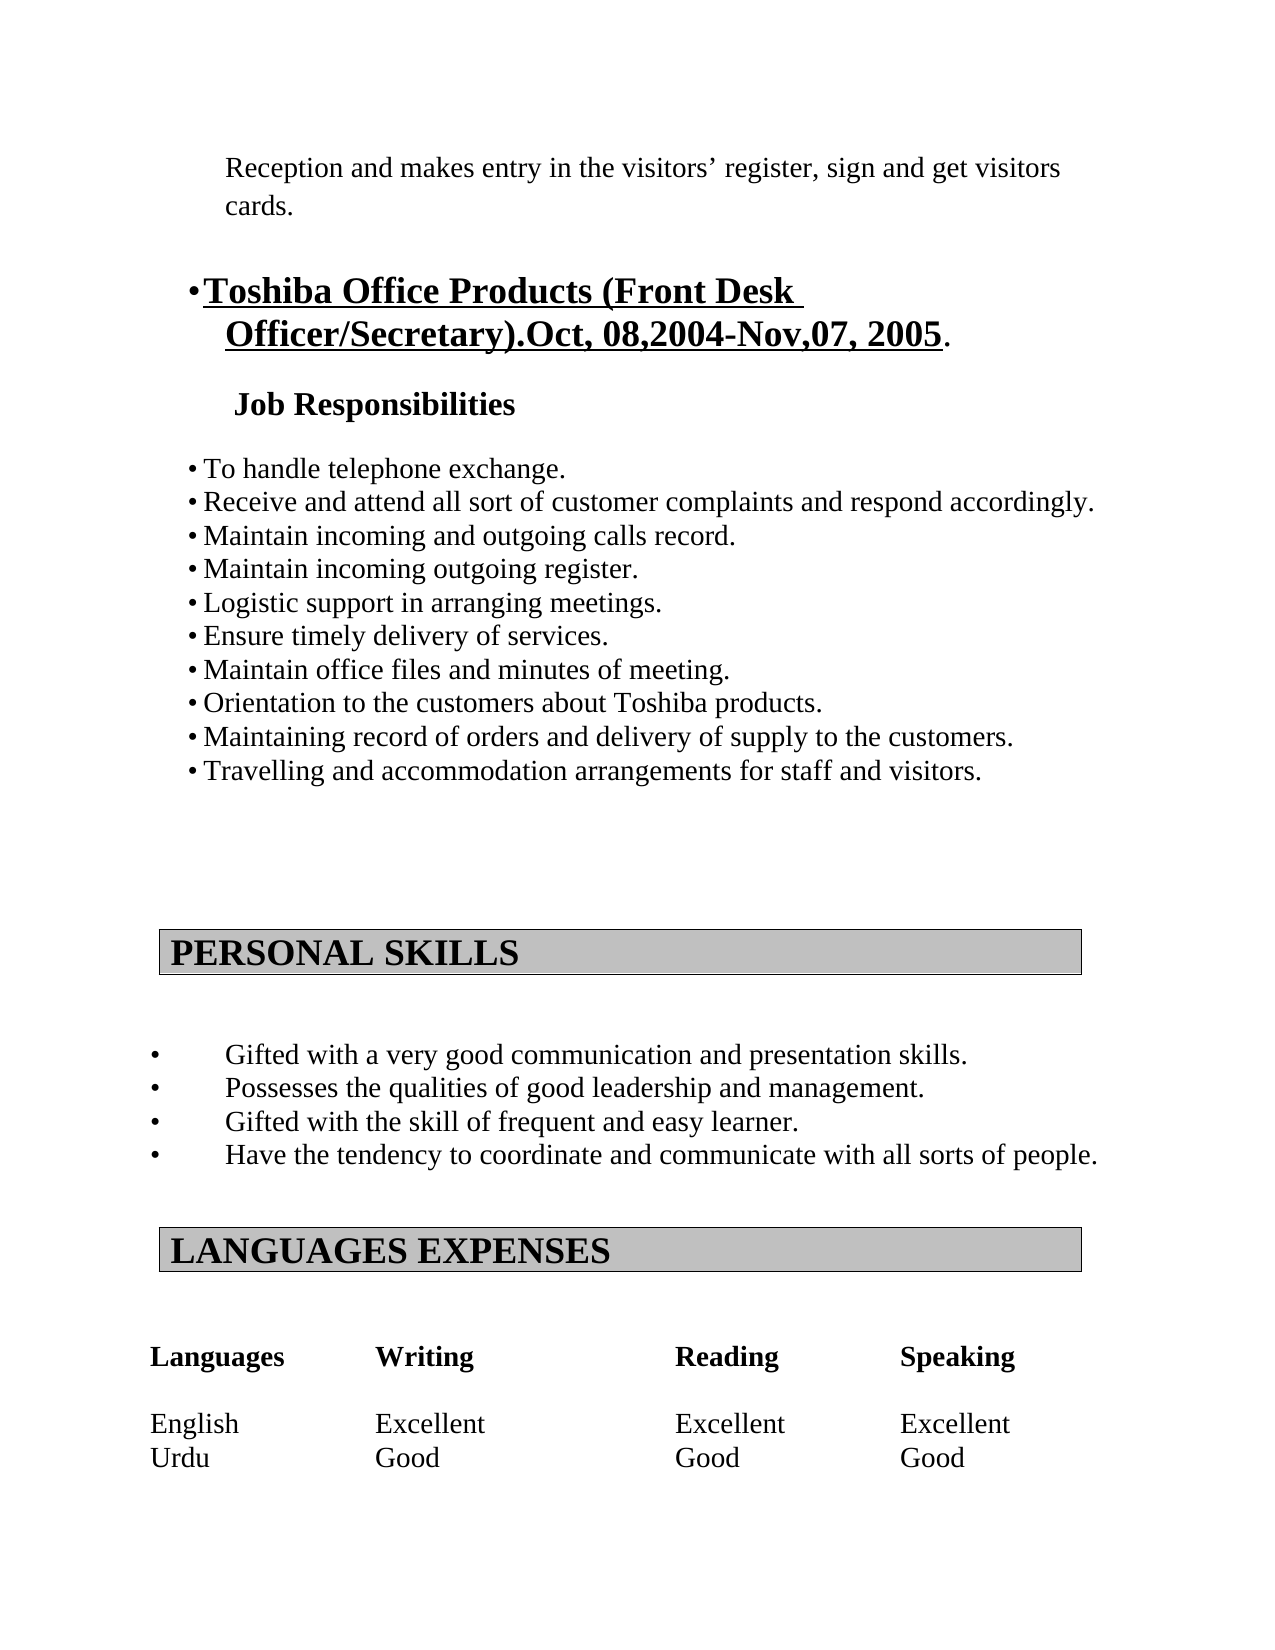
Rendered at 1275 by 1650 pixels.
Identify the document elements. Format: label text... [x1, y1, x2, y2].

text Urdu Good Good Good [150, 1440, 1125, 1473]
list Ensure timely delivery of services. [187, 618, 1125, 652]
list Orientation to the customers about Toshiba products. [187, 686, 1125, 719]
table_header PERSONAL SKILLS [160, 930, 1081, 973]
list Maintain incoming and outgoing calls record. [187, 518, 1125, 551]
list To handle telephone exchange. [187, 451, 1125, 484]
text Job Responsibilities [150, 384, 1125, 422]
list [187, 150, 1125, 221]
list Receive and attend all sort of customer complaints and respond accordingly. [187, 484, 1125, 518]
list Gifted with a very good communication and presentation skills. [150, 1037, 1125, 1070]
list Have the tendency to coordinate and communicate with all sorts of people. [150, 1137, 1125, 1171]
text Languages Writing Reading Speaking [150, 1339, 1125, 1373]
list Maintain incoming outgoing register. [187, 551, 1125, 585]
table_header LANGUAGES EXPENSES [160, 1228, 1081, 1271]
text English Excellent Excellent Excellent [150, 1406, 1125, 1440]
list Maintaining record of orders and delivery of supply to the customers. [187, 719, 1125, 753]
list Logistic support in arranging meetings. [187, 585, 1125, 618]
list Maintain office files and minutes of meeting. [187, 652, 1125, 686]
list Travelling and accommodation arrangements for staff and visitors. [187, 753, 1125, 786]
list Gifted with the skill of frequent and easy learner. [150, 1104, 1125, 1137]
list Possesses the qualities of good leadership and management. [150, 1070, 1125, 1104]
list Toshiba Office Products (Front Desk Officer/Secretary).Oct, 08,2004-Nov,07, 2005. [187, 269, 1125, 355]
